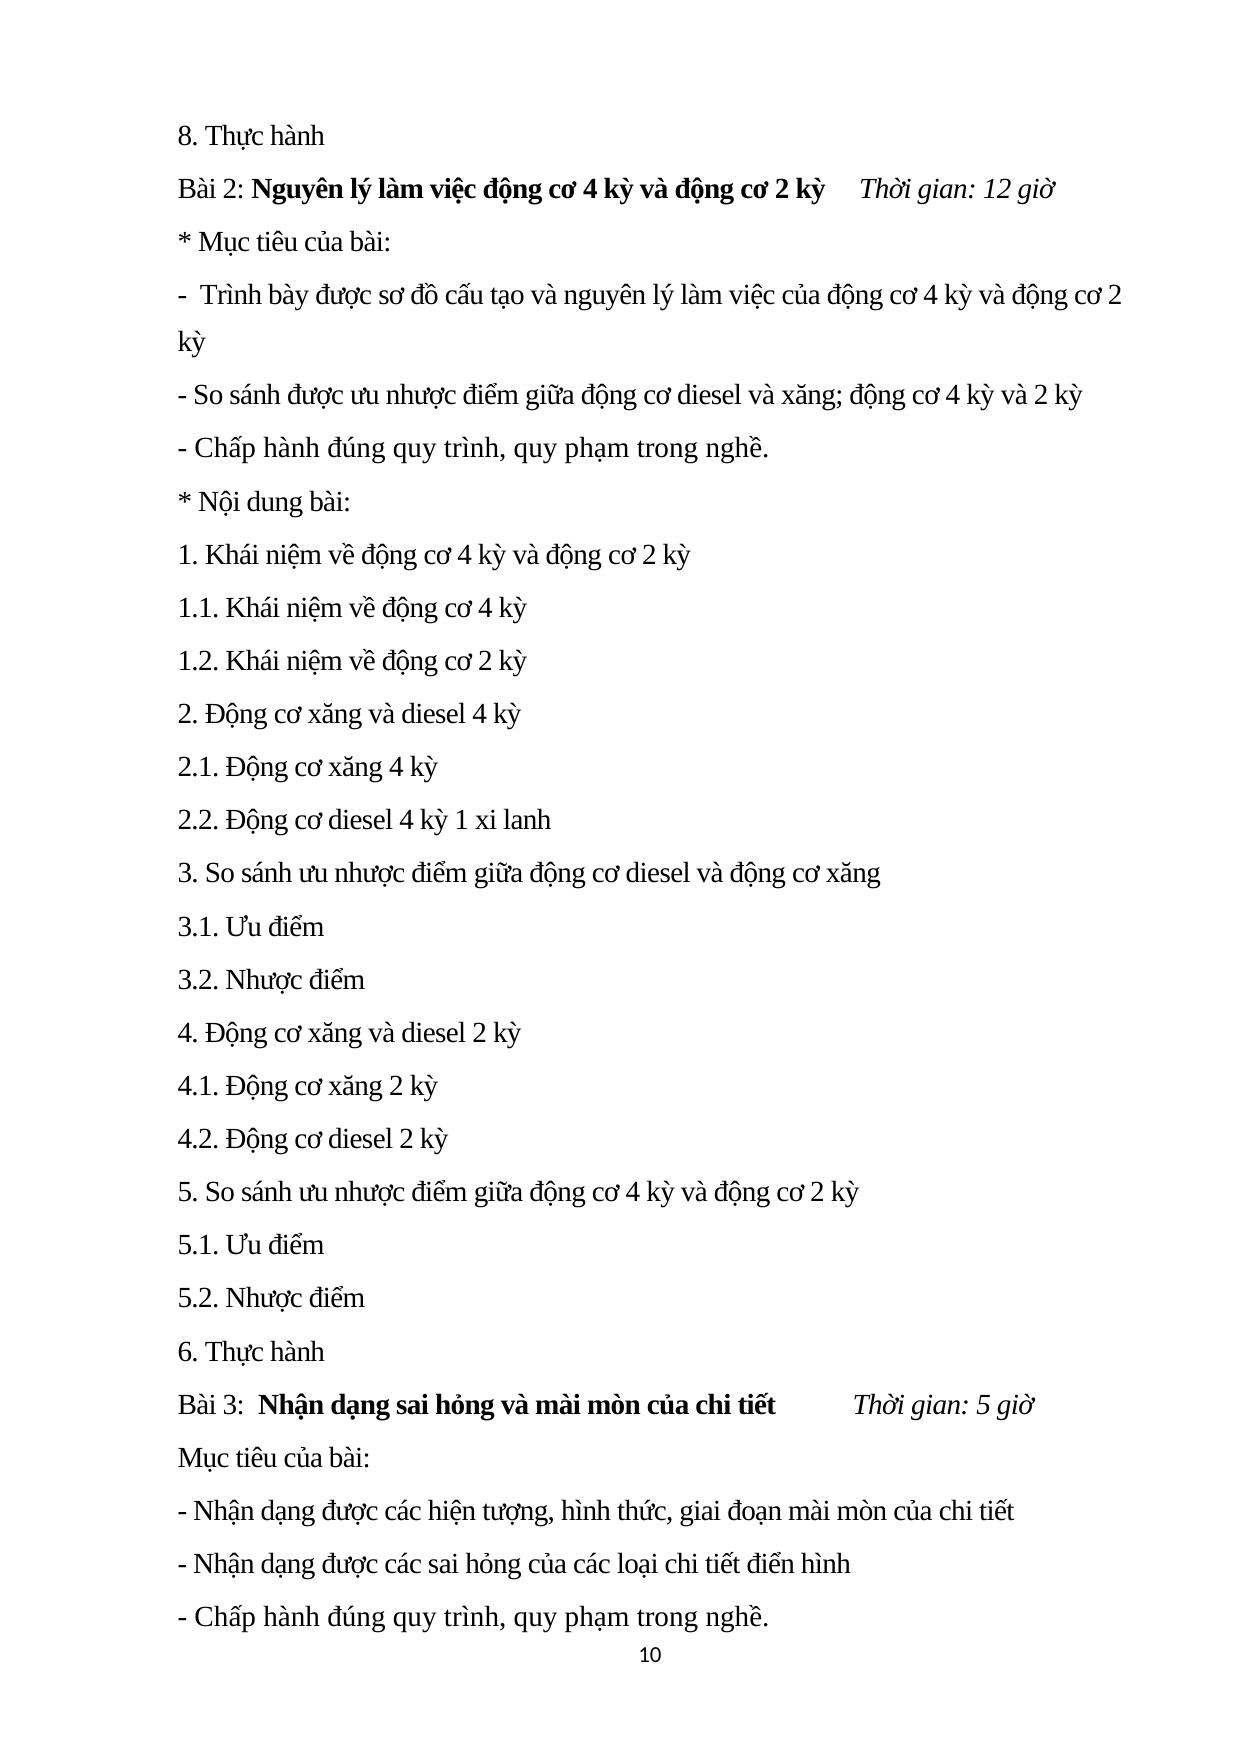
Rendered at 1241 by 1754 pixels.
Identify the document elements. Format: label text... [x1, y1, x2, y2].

text Bài 3: Nhận dạng sai hỏng và mài mòn của chi tiết Thời gian: 5 giờ [177, 1387, 1122, 1420]
text 5.1. Ưu điểm [177, 1227, 1122, 1261]
text 2.1. Động cơ xăng 4 kỳ [177, 749, 1122, 783]
text 6. Thực hành [177, 1334, 1122, 1367]
text - Chấp hành đúng quy trình, quy phạm trong nghề. [177, 1599, 1122, 1633]
text 5. So sánh ưu nhược điểm giữa động cơ 4 kỳ và động cơ 2 kỳ [177, 1174, 1122, 1208]
text 4. Động cơ xăng và diesel 2 kỳ [177, 1015, 1122, 1048]
text 3.1. Ưu điểm [177, 909, 1122, 942]
text 2.2. Động cơ diesel 4 kỳ 1 xi lanh [177, 802, 1122, 836]
text - Nhận dạng được các sai hỏng của các loại chi tiết điển hình [177, 1546, 1122, 1580]
text - Nhận dạng được các hiện tượng, hình thức, giai đoạn mài mòn của chi tiết [177, 1493, 1122, 1527]
text - So sánh được ưu nhược điểm giữa động cơ diesel và xăng; động cơ 4 kỳ và 2 kỳ [177, 377, 1122, 411]
text 5.2. Nhược điểm [177, 1281, 1122, 1314]
text 1. Khái niệm về động cơ 4 kỳ và động cơ 2 kỳ [177, 537, 1122, 570]
text - Chấp hành đúng quy trình, quy phạm trong nghề. [177, 431, 1122, 464]
text Bài 2: Nguyên lý làm việc động cơ 4 kỳ và động cơ 2 kỳ Thời gian: 12 giờ [177, 171, 1122, 205]
text 1.2. Khái niệm về động cơ 2 kỳ [177, 643, 1122, 677]
text 1.1. Khái niệm về động cơ 4 kỳ [177, 590, 1122, 623]
text Mục tiêu của bài: [177, 1440, 1122, 1473]
text - Trình bày được sơ đồ cấu tạo và nguyên lý làm việc của động cơ 4 kỳ và động cơ 2 kỳ [177, 277, 1122, 358]
text 4.1. Động cơ xăng 2 kỳ [177, 1068, 1122, 1102]
text 4.2. Động cơ diesel 2 kỳ [177, 1121, 1122, 1155]
text 8. Thực hành [177, 118, 1122, 152]
text 3.2. Nhược điểm [177, 962, 1122, 995]
text 3. So sánh ưu nhược điểm giữa động cơ diesel và động cơ xăng [177, 856, 1122, 889]
text * Nội dung bài: [177, 484, 1122, 517]
text * Mục tiêu của bài: [177, 224, 1122, 258]
text 2. Động cơ xăng và diesel 4 kỳ [177, 696, 1122, 730]
